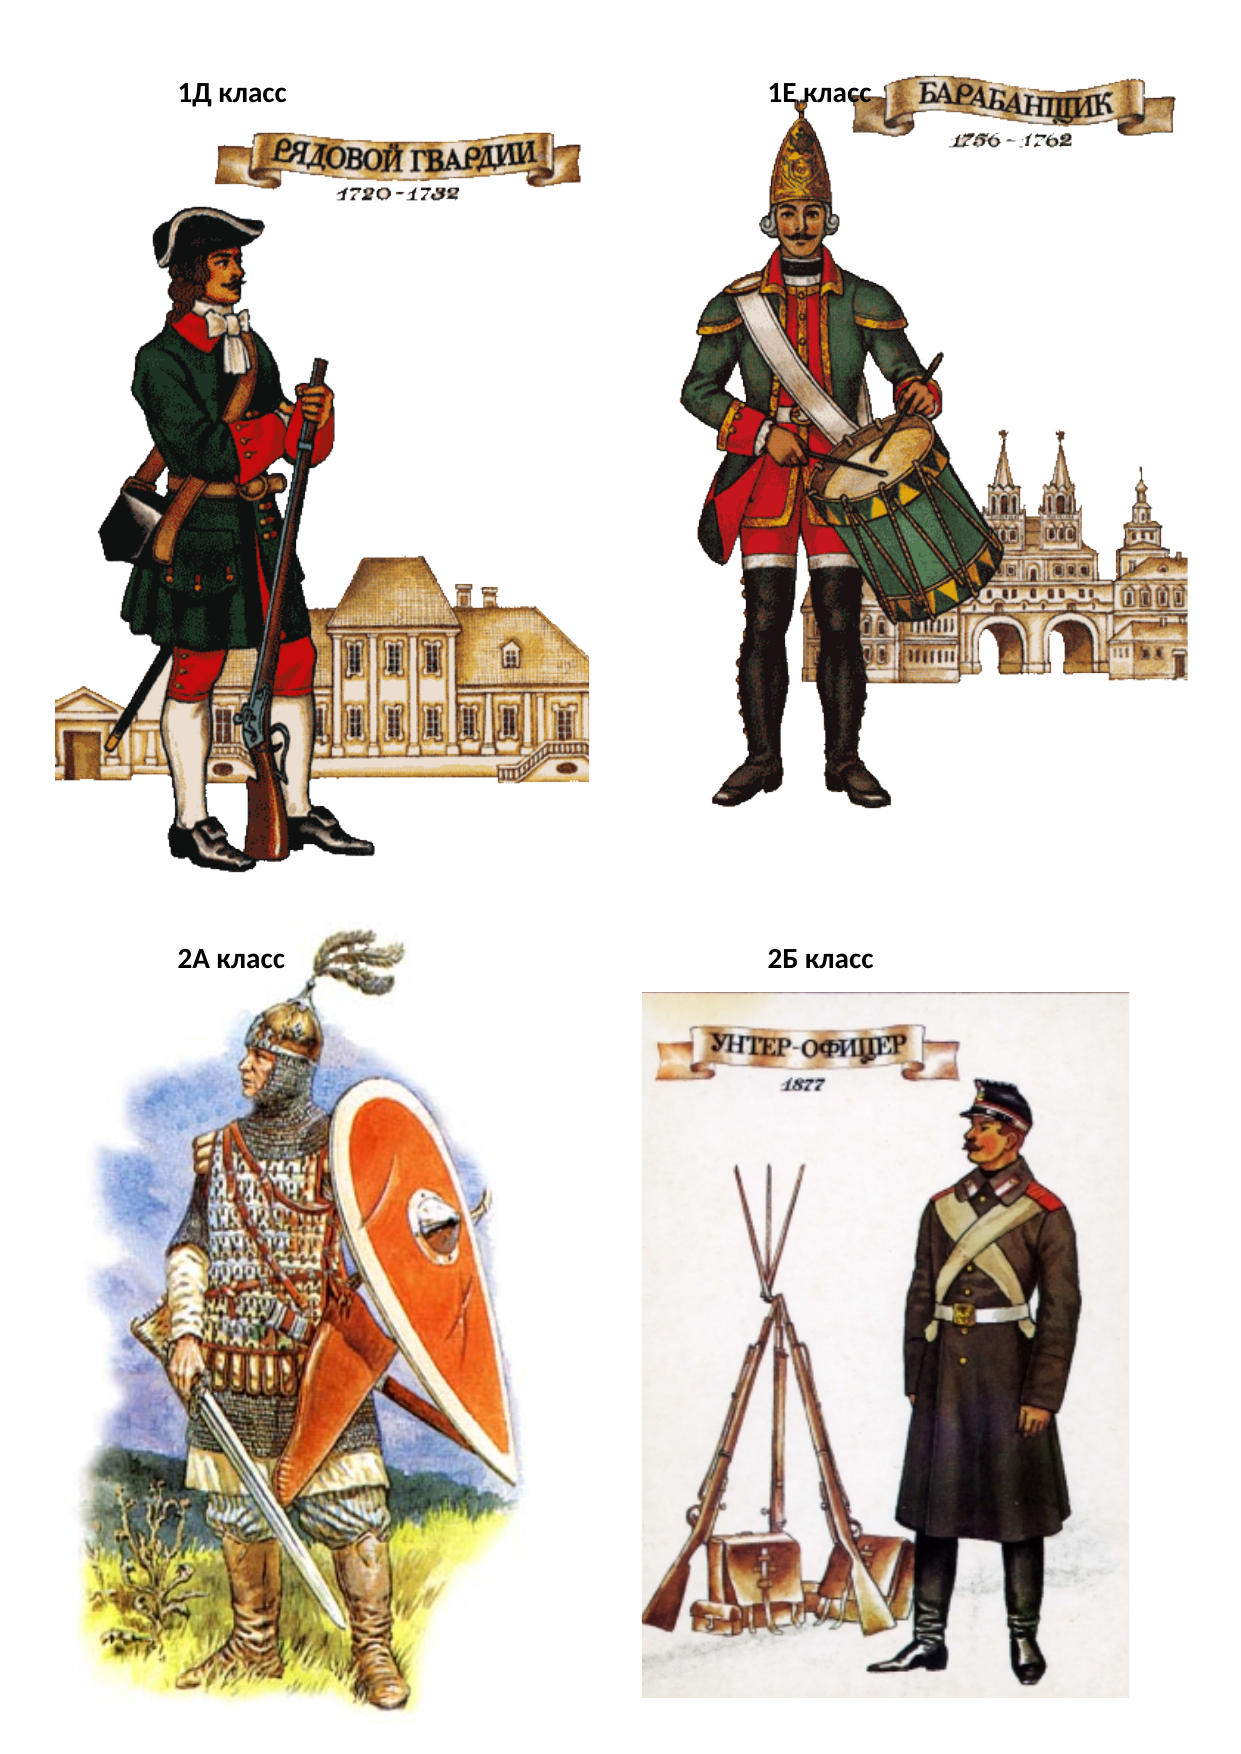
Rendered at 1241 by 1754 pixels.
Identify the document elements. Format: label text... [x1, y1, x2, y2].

picture [674, 70, 1188, 816]
picture [64, 921, 534, 1724]
text 2А класс 2Б класс [177, 940, 1152, 975]
picture [641, 992, 1130, 1698]
text 1Д класс 1Е класс [177, 74, 1152, 109]
picture [55, 118, 590, 880]
